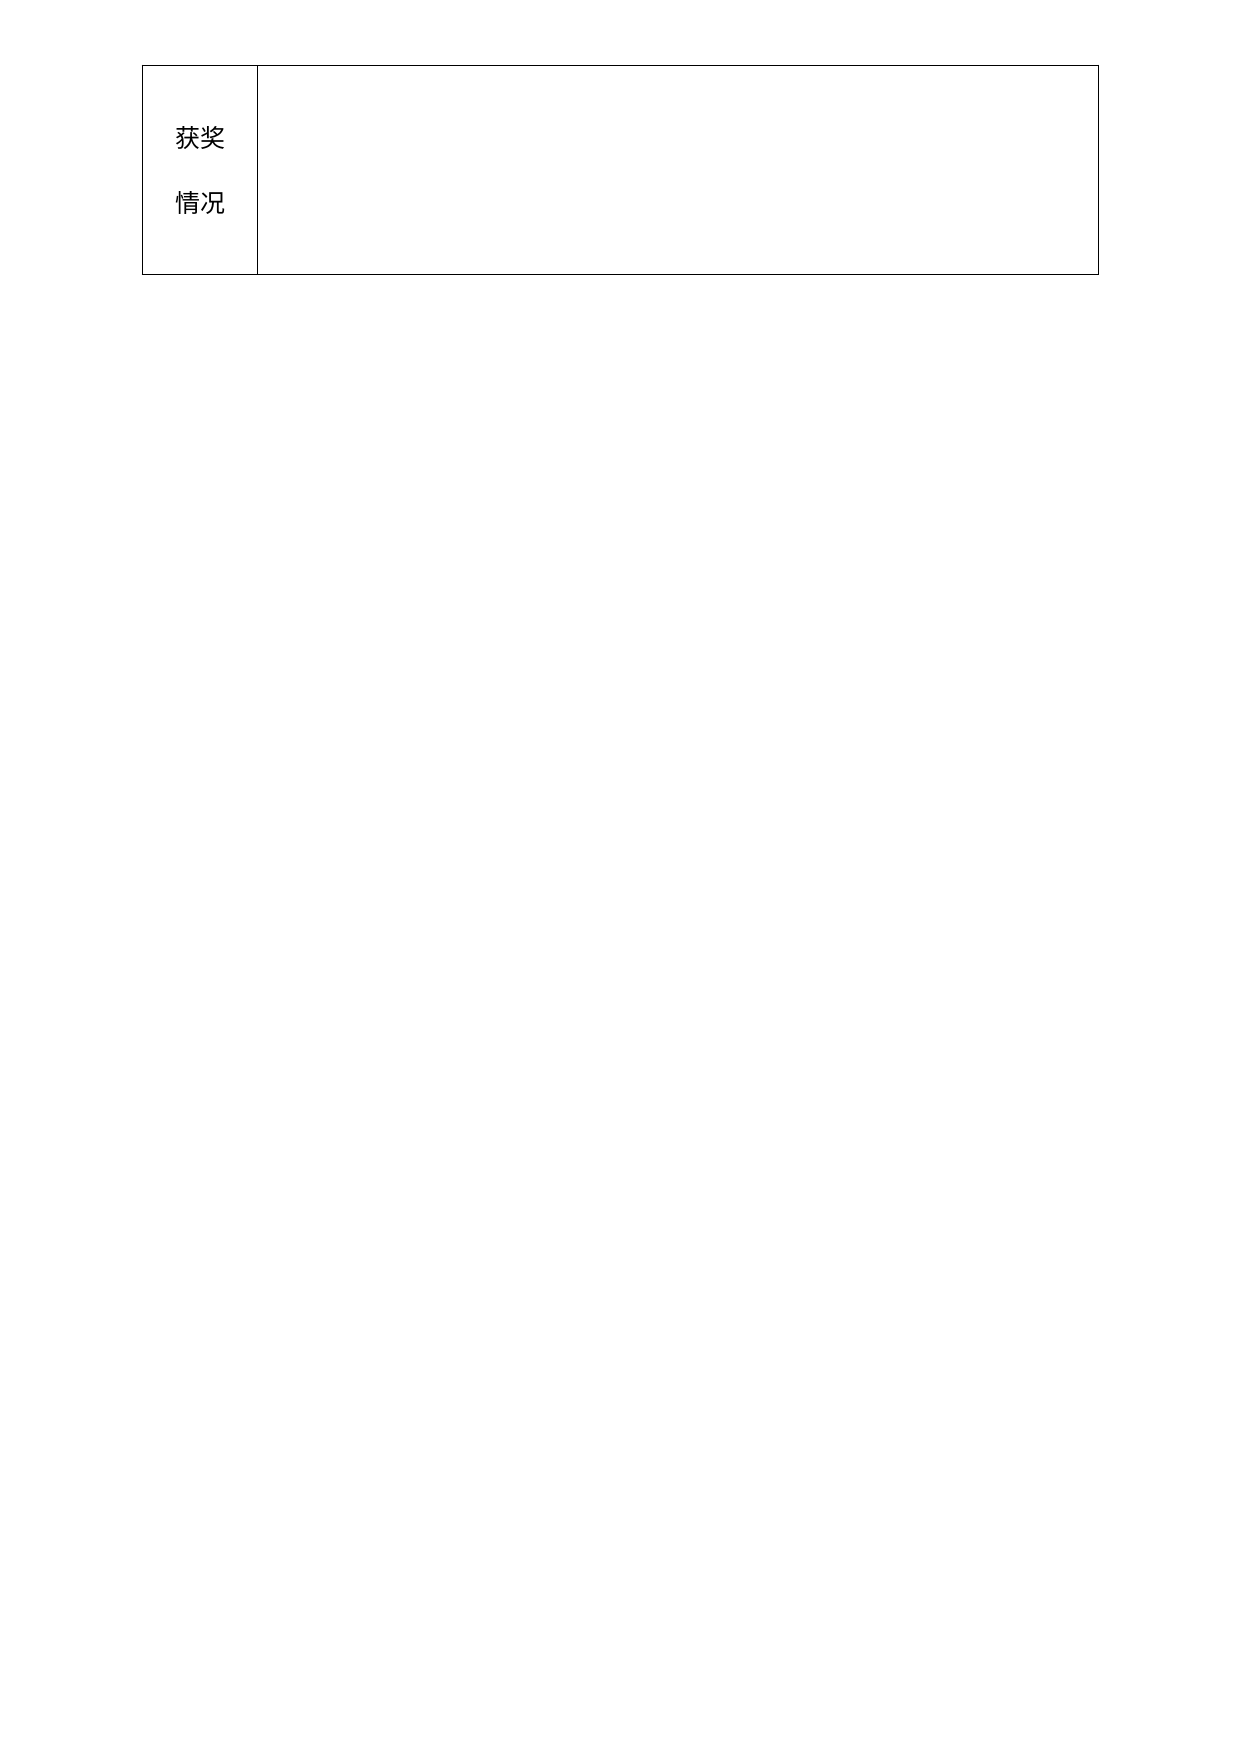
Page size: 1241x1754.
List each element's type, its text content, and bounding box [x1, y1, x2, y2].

table_cell 获奖 情况 [143, 66, 257, 274]
table_cell [258, 66, 1098, 274]
